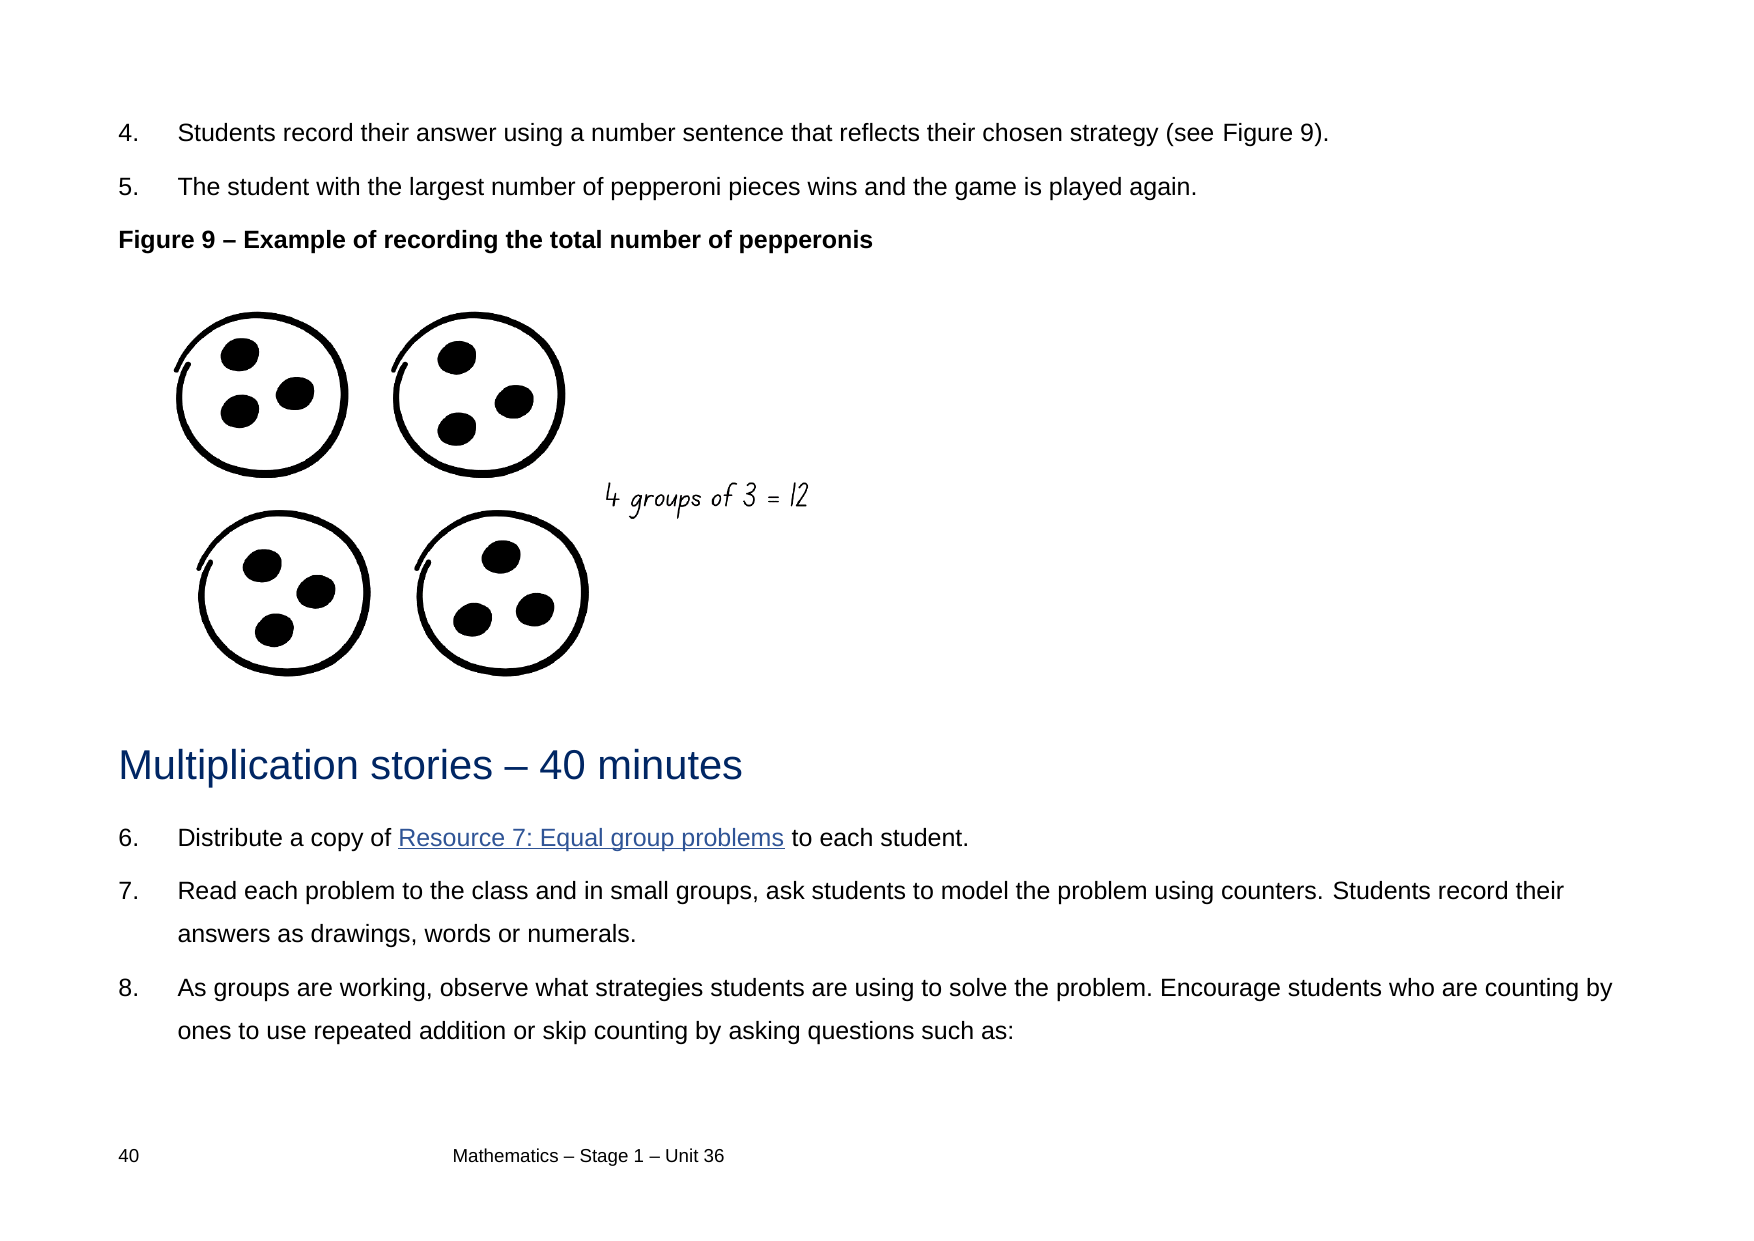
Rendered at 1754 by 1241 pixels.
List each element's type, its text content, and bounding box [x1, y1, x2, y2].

subtitle Multiplication stories – 40 minutes [118, 740, 1636, 788]
text Figure 9 – Example of recording the total number of pepperonis [118, 225, 1636, 254]
list Read each problem to the class and in small groups, ask students to model the problem using counters. Students record their answers as drawings, words or numerals. [118, 876, 1636, 948]
picture [118, 274, 869, 716]
list Distribute a copy of Resource 7: Equal group problems to each student. [118, 822, 1636, 851]
list Students record their answer using a number sentence that reflects their chosen strategy (see Figure 9). [118, 118, 1636, 147]
list As groups are working, observe what strategies students are using to solve the problem. Encourage students who are counting by ones to use repeated addition or skip counting by asking questions such as: [118, 973, 1636, 1044]
list The student with the largest number of pepperoni pieces wins and the game is played again. [118, 172, 1636, 200]
